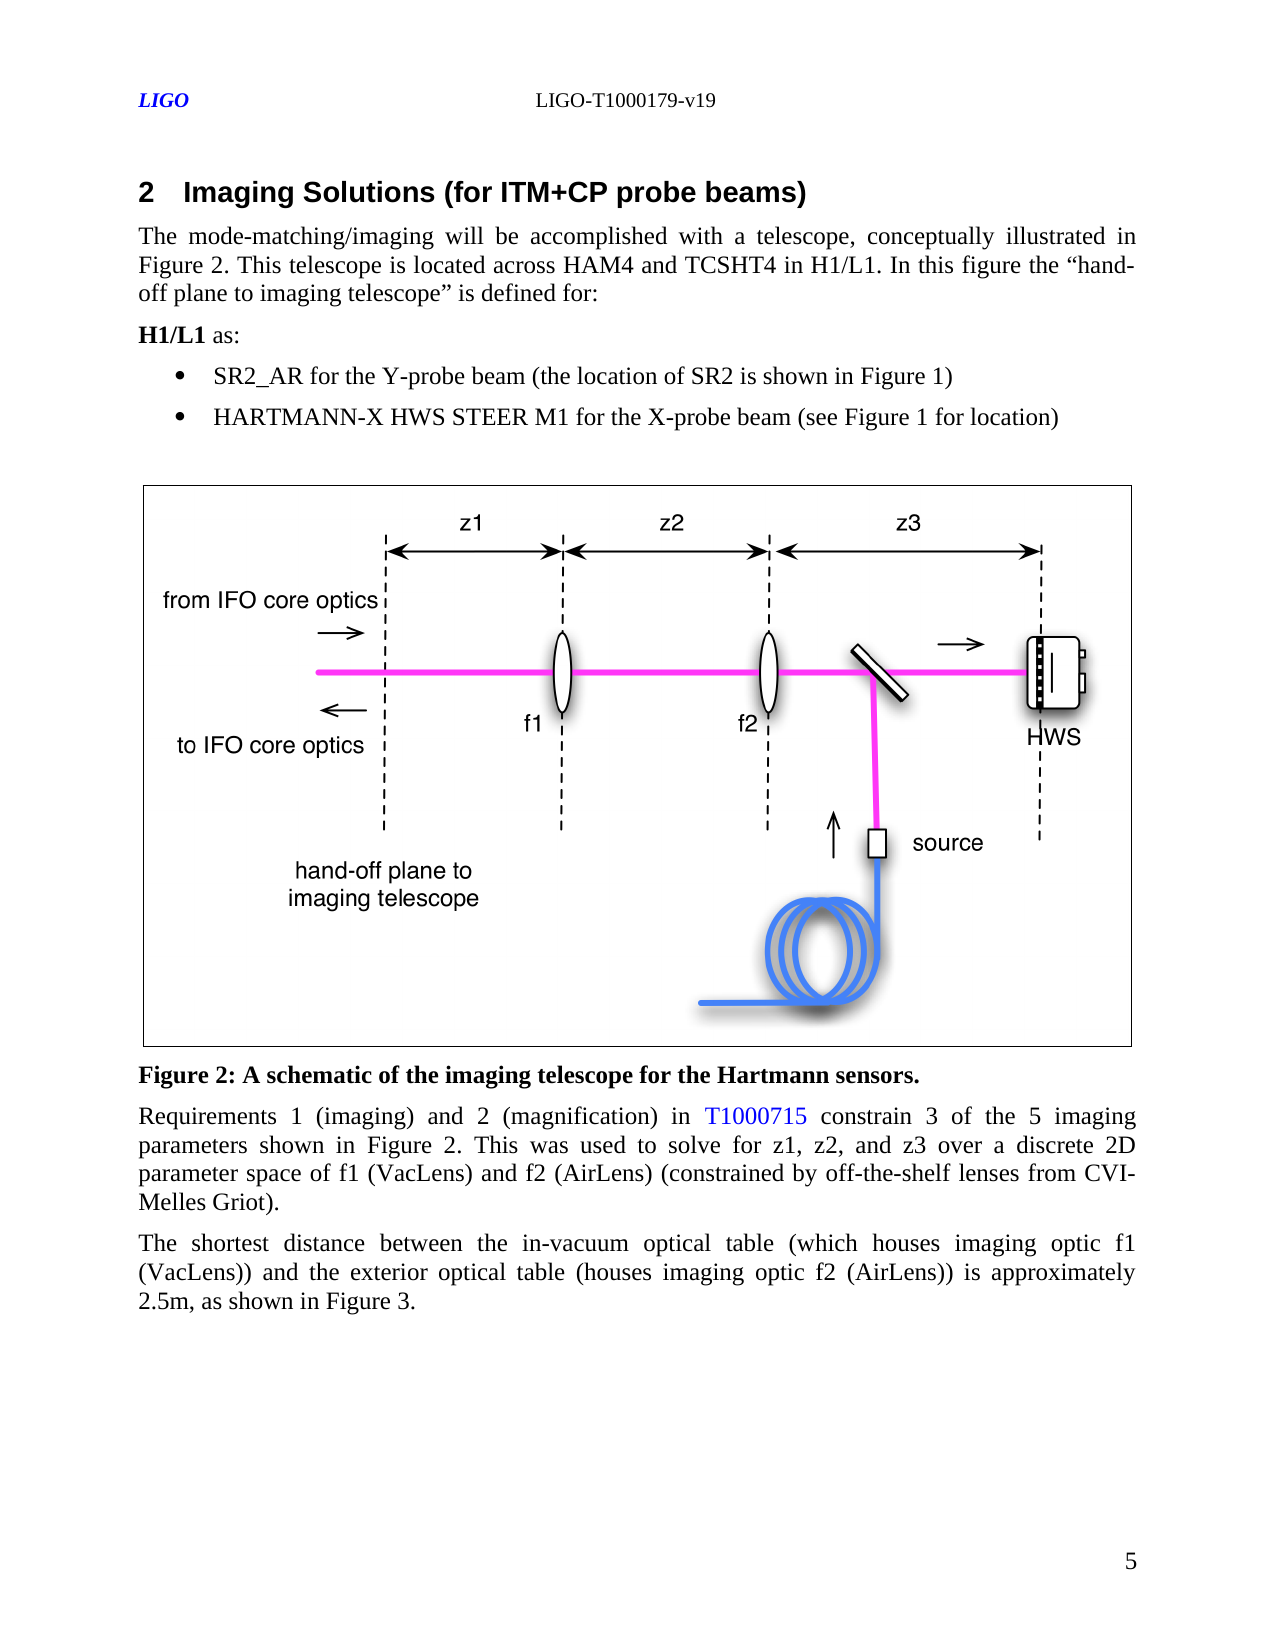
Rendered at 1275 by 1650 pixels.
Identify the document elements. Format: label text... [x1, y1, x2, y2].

list SR2_AR for the Y-probe beam (the location of SR2 is shown in Figure 1) [176, 361, 1137, 390]
text H1/L1 as: [138, 320, 1137, 348]
text Requirements 1 (imaging) and 2 (magnification) in T1000715 constrain 3 of the 5 imaging parameters shown in Figure 2. This was used to solve for z1, z2, and z3 over a discrete 2D parameter space of f1 (VacLens) and f2 (AirLens) (constrained by off-the-shelf lenses from CVI-Melles Griot). [138, 1101, 1137, 1216]
list HARTMANN-X HWS STEER M1 for the X-probe beam (see Figure 1 for location) [176, 402, 1137, 431]
picture [144, 486, 1131, 1046]
subtitle Imaging Solutions (for ITM+CP probe beams) [138, 175, 1137, 208]
text The mode-matching/imaging will be accomplished with a telescope, conceptually illustrated in Figure 2. This telescope is located across HAM4 and TCSHT4 in H1/L1. In this figure the “hand-off plane to imaging telescope” is defined for: [138, 221, 1137, 307]
text The shortest distance between the in-vacuum optical table (which houses imaging optic f1 (VacLens)) and the exterior optical table (houses imaging optic f2 (AirLens)) is approximately 2.5m, as shown in Figure 3. [138, 1228, 1137, 1315]
